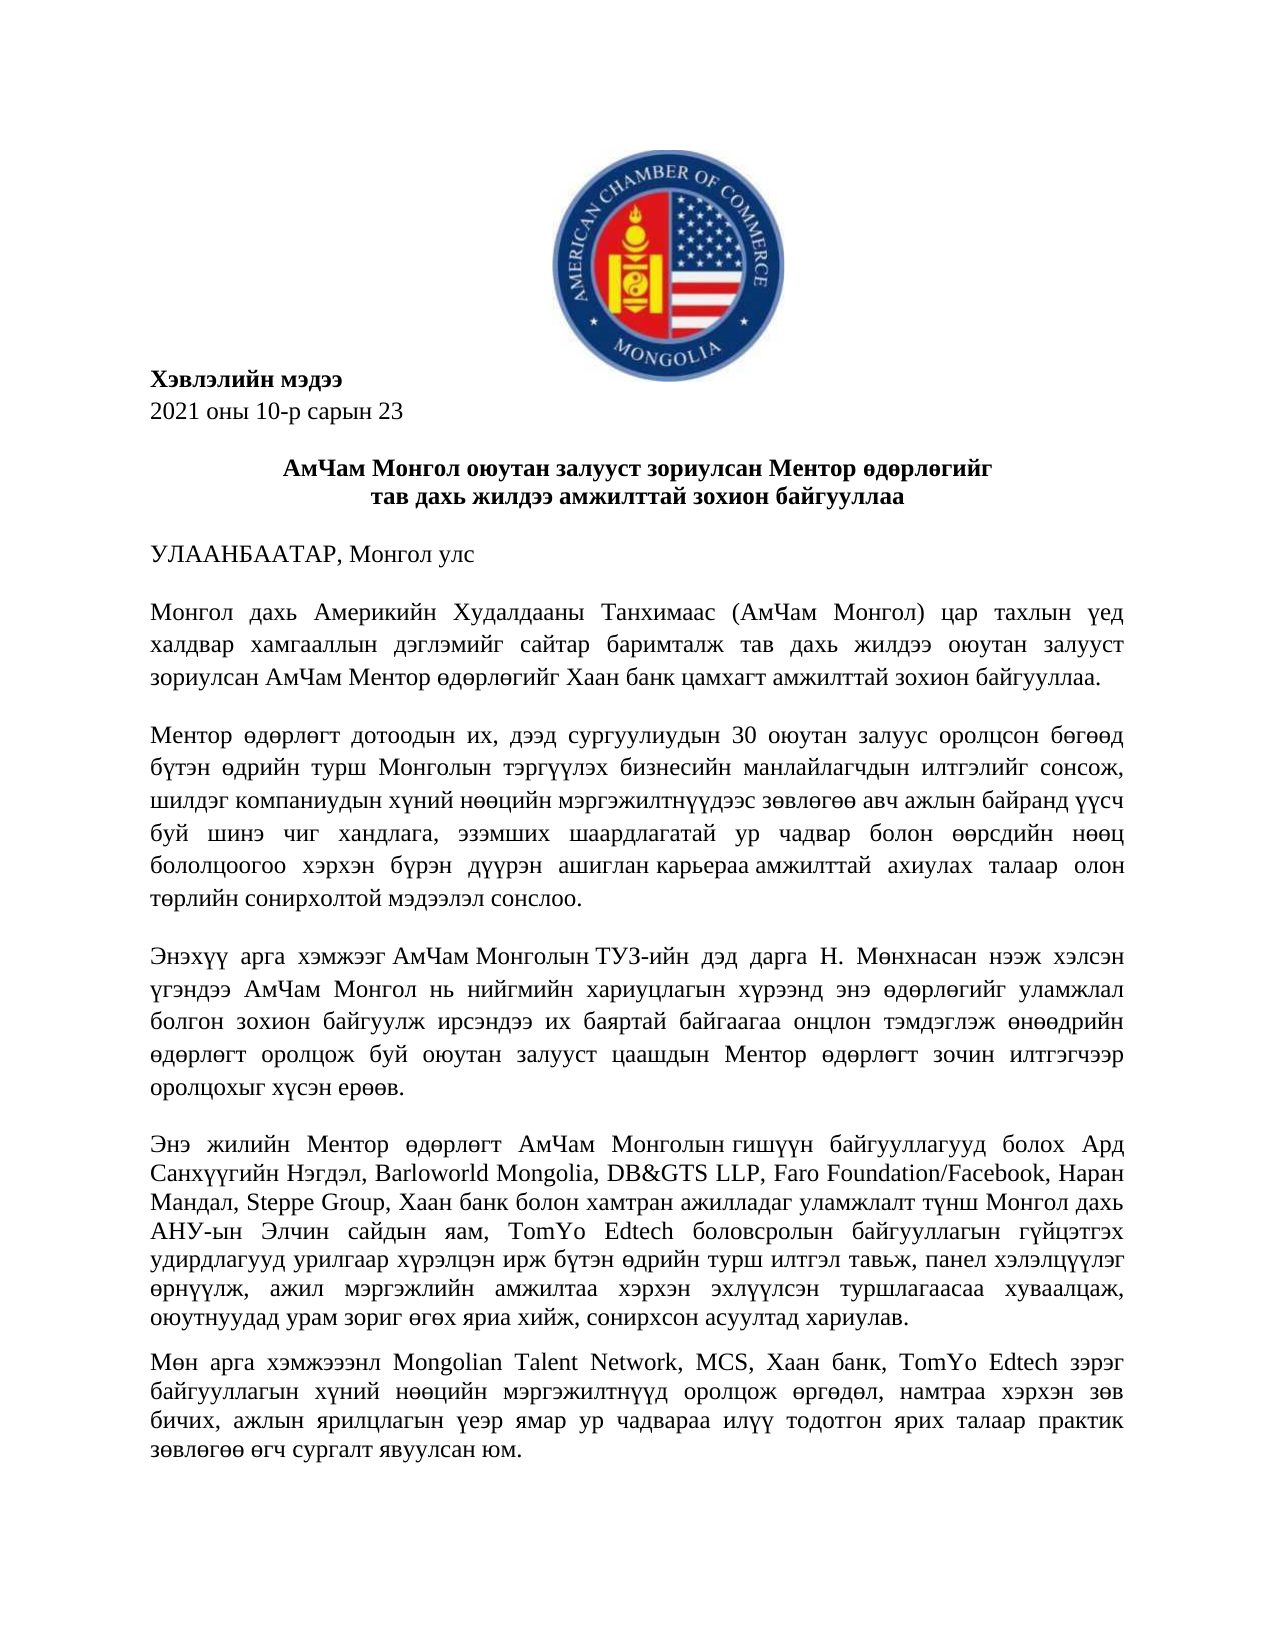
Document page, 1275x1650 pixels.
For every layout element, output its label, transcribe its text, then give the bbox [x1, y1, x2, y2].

text Энэхүү арга хэмжээг АмЧам Монголын ТУЗ-ийн дэд дарга Н. Мөнхнасан нээж хэлсэн үгэндээ АмЧам Монгол нь нийгмийн хариуцлагын хүрээнд энэ өдөрлөгийг уламжлал болгон зохион байгуулж ирсэндээ их баяртай байгаагаа онцлон тэмдэглэж өнөөдрийн өдөрлөгт оролцож буй оюутан залууст цаашдын Ментор өдөрлөгт зочин илтгэгчээр оролцохыг хүсэн ерөөв. [150, 941, 1125, 1101]
picture [552, 150, 785, 382]
text Хэвлэлийн мэдээ 2021 оны 10-р сарын 23 [150, 364, 496, 425]
text Энэ жилийн Ментор өдөрлөгт АмЧам Монголын гишүүн байгууллагууд болох Ард Санхүүгийн Нэгдэл, Barloworld Mongolia, DB&GTS LLP, Faro Foundation/Facebook, Наран Мандал, Steppe Group, Хаан банк болон хамтран ажилладаг уламжлалт түнш Монгол дахь АНУ-ын Элчин сайдын яам, TomYo Edtech боловсролын байгууллагын гүйцэтгэх удирдлагууд урилгаар хүрэлцэн ирж бүтэн өдрийн турш илтгэл тавьж, панел хэлэлцүүлэг өрнүүлж, ажил мэргэжлийн амжилтаа хэрхэн эхлүүлсэн туршлагаасаа хуваалцаж, оюутнуудад урам зориг өгөх яриа хийж, сонирхсон асуултад хариулав. [150, 1129, 1125, 1331]
text тав дахь жилдээ амжилттай зохион байгууллаа [150, 481, 1125, 510]
text УЛААНБААТАР, Монгол улс [150, 539, 1125, 568]
text Ментор өдөрлөгт дотоодын их, дээд сургуулиудын 30 оюутан залуус оролцсон бөгөөд бүтэн өдрийн турш Монголын тэргүүлэх бизнесийн манлайлагчдын илтгэлийг сонсож, шилдэг компаниудын хүний нөөцийн мэргэжилтнүүдээс зөвлөгөө авч ажлын байранд үүсч буй шинэ чиг хандлага, эзэмших шаардлагатай ур чадвар болон өөрсдийн нөөц бололцоогоо хэрхэн бүрэн дүүрэн ашиглан карьераа амжилттай ахиулах талаар олон төрлийн сонирхолтой мэдээлэл сонслоо. [150, 720, 1125, 912]
text Монгол дахь Америкийн Худалдааны Танхимаас (АмЧам Монгол) цар тахлын үед халдвар хамгааллын дэглэмийг сайтар баримталж тав дахь жилдээ оюутан залууст зориулсан АмЧам Ментор өдөрлөгийг Хаан банк цамхагт амжилттай зохион байгууллаа. [150, 597, 1125, 691]
text Мөн арга хэмжэээнл Mongolian Talent Network, MCS, Хаан банк, TomYo Edtech зэрэг байгууллагын хүний нөөцийн мэргэжилтнүүд оролцож өргөдөл, намтраа хэрхэн зөв бичих, ажлын ярилцлагын үеэр ямар ур чадвараа илүү тодотгон ярих талаар практик зөвлөгөө өгч сургалт явуулсан юм. [150, 1347, 1125, 1462]
text АмЧам Монгол оюутан залууст зориулсан Ментор өдөрлөгийг [150, 453, 1125, 481]
